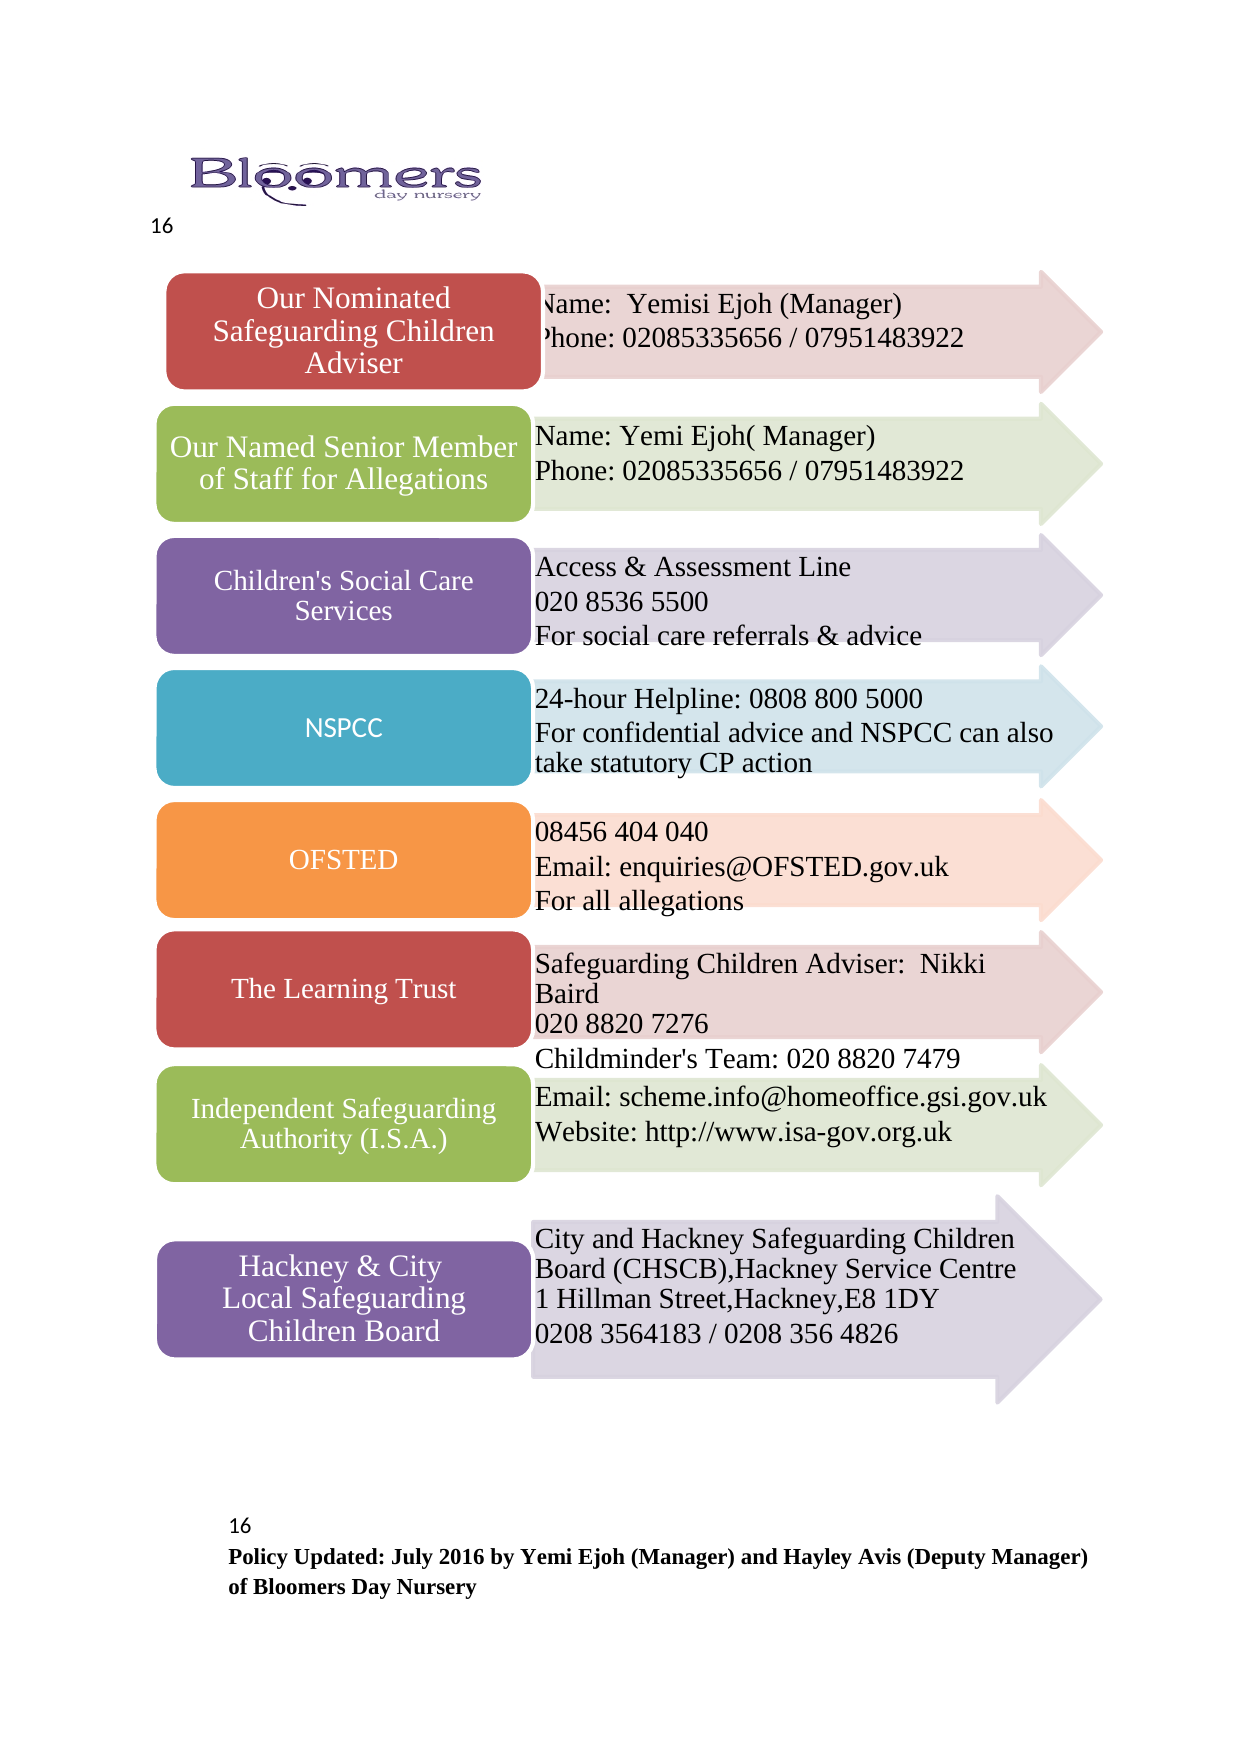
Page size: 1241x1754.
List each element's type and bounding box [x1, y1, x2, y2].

picture [173, 73, 533, 234]
